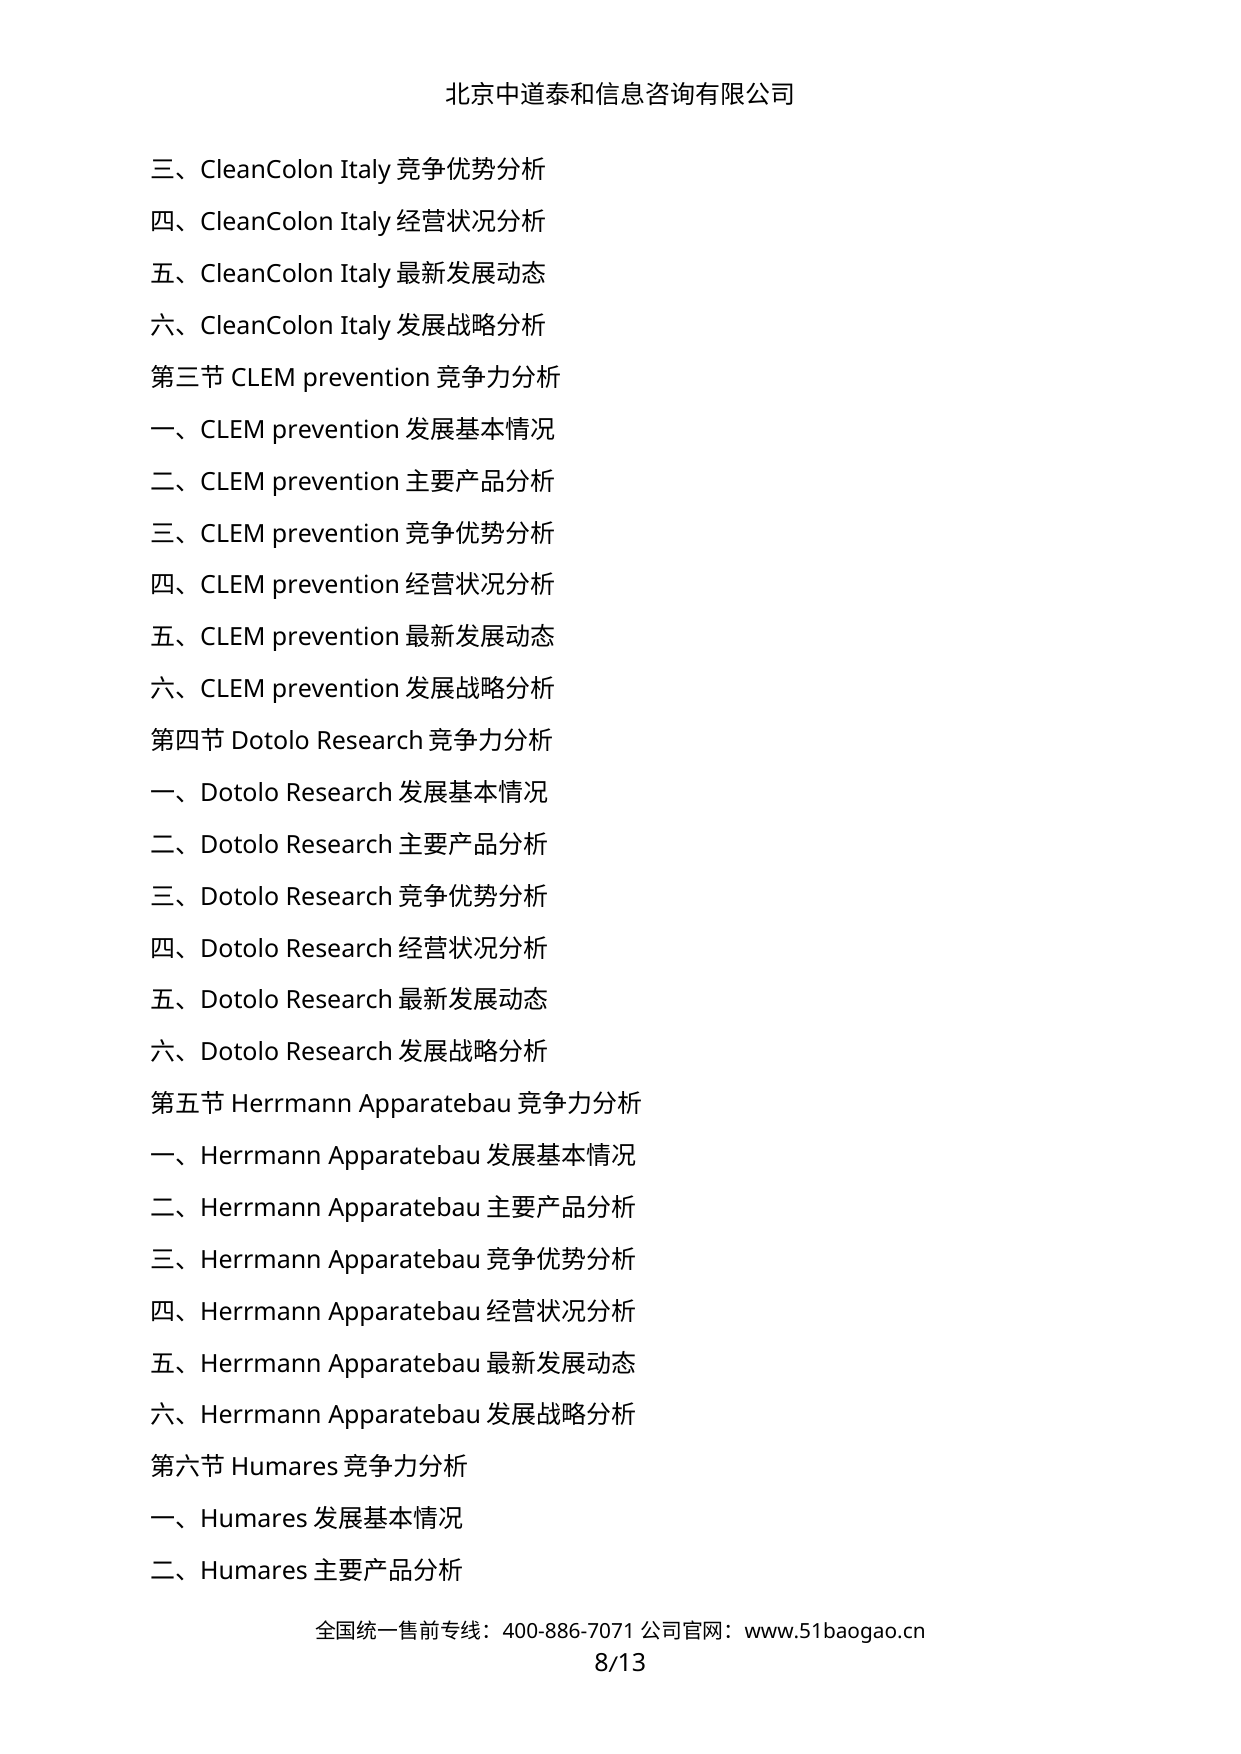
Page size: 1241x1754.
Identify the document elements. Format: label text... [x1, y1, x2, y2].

text 第五节 Herrmann Apparatebau竞争力分析 [150, 1084, 1090, 1120]
text 六、Dotolo Research发展战略分析 [150, 1032, 1090, 1068]
text 二、Dotolo Research主要产品分析 [150, 824, 1090, 861]
text 二、Humares主要产品分析 [150, 1551, 1090, 1587]
text 二、CLEM prevention主要产品分析 [150, 461, 1090, 497]
text 一、Dotolo Research发展基本情况 [150, 772, 1090, 809]
text 三、CleanColon Italy竞争优势分析 [150, 150, 1090, 186]
text 三、CLEM prevention竞争优势分析 [150, 513, 1090, 549]
text 四、Herrmann Apparatebau经营状况分析 [150, 1291, 1090, 1327]
text 五、Herrmann Apparatebau最新发展动态 [150, 1343, 1090, 1379]
text 四、Dotolo Research经营状况分析 [150, 928, 1090, 964]
text 六、Herrmann Apparatebau发展战略分析 [150, 1395, 1090, 1431]
text 一、CLEM prevention发展基本情况 [150, 409, 1090, 446]
text 第三节 CLEM prevention竞争力分析 [150, 357, 1090, 394]
text 一、Herrmann Apparatebau发展基本情况 [150, 1136, 1090, 1172]
text 四、CLEM prevention经营状况分析 [150, 565, 1090, 601]
text 三、Herrmann Apparatebau竞争优势分析 [150, 1239, 1090, 1276]
text 三、Dotolo Research竞争优势分析 [150, 876, 1090, 912]
text 二、Herrmann Apparatebau主要产品分析 [150, 1187, 1090, 1224]
text 一、Humares发展基本情况 [150, 1499, 1090, 1535]
text 五、CLEM prevention最新发展动态 [150, 617, 1090, 653]
text 第四节 Dotolo Research竞争力分析 [150, 721, 1090, 757]
text 六、CLEM prevention发展战略分析 [150, 669, 1090, 705]
text 五、Dotolo Research最新发展动态 [150, 980, 1090, 1016]
text 五、CleanColon Italy最新发展动态 [150, 254, 1090, 290]
text 六、CleanColon Italy发展战略分析 [150, 306, 1090, 342]
text 四、CleanColon Italy经营状况分析 [150, 202, 1090, 238]
text 第六节 Humares竞争力分析 [150, 1447, 1090, 1483]
